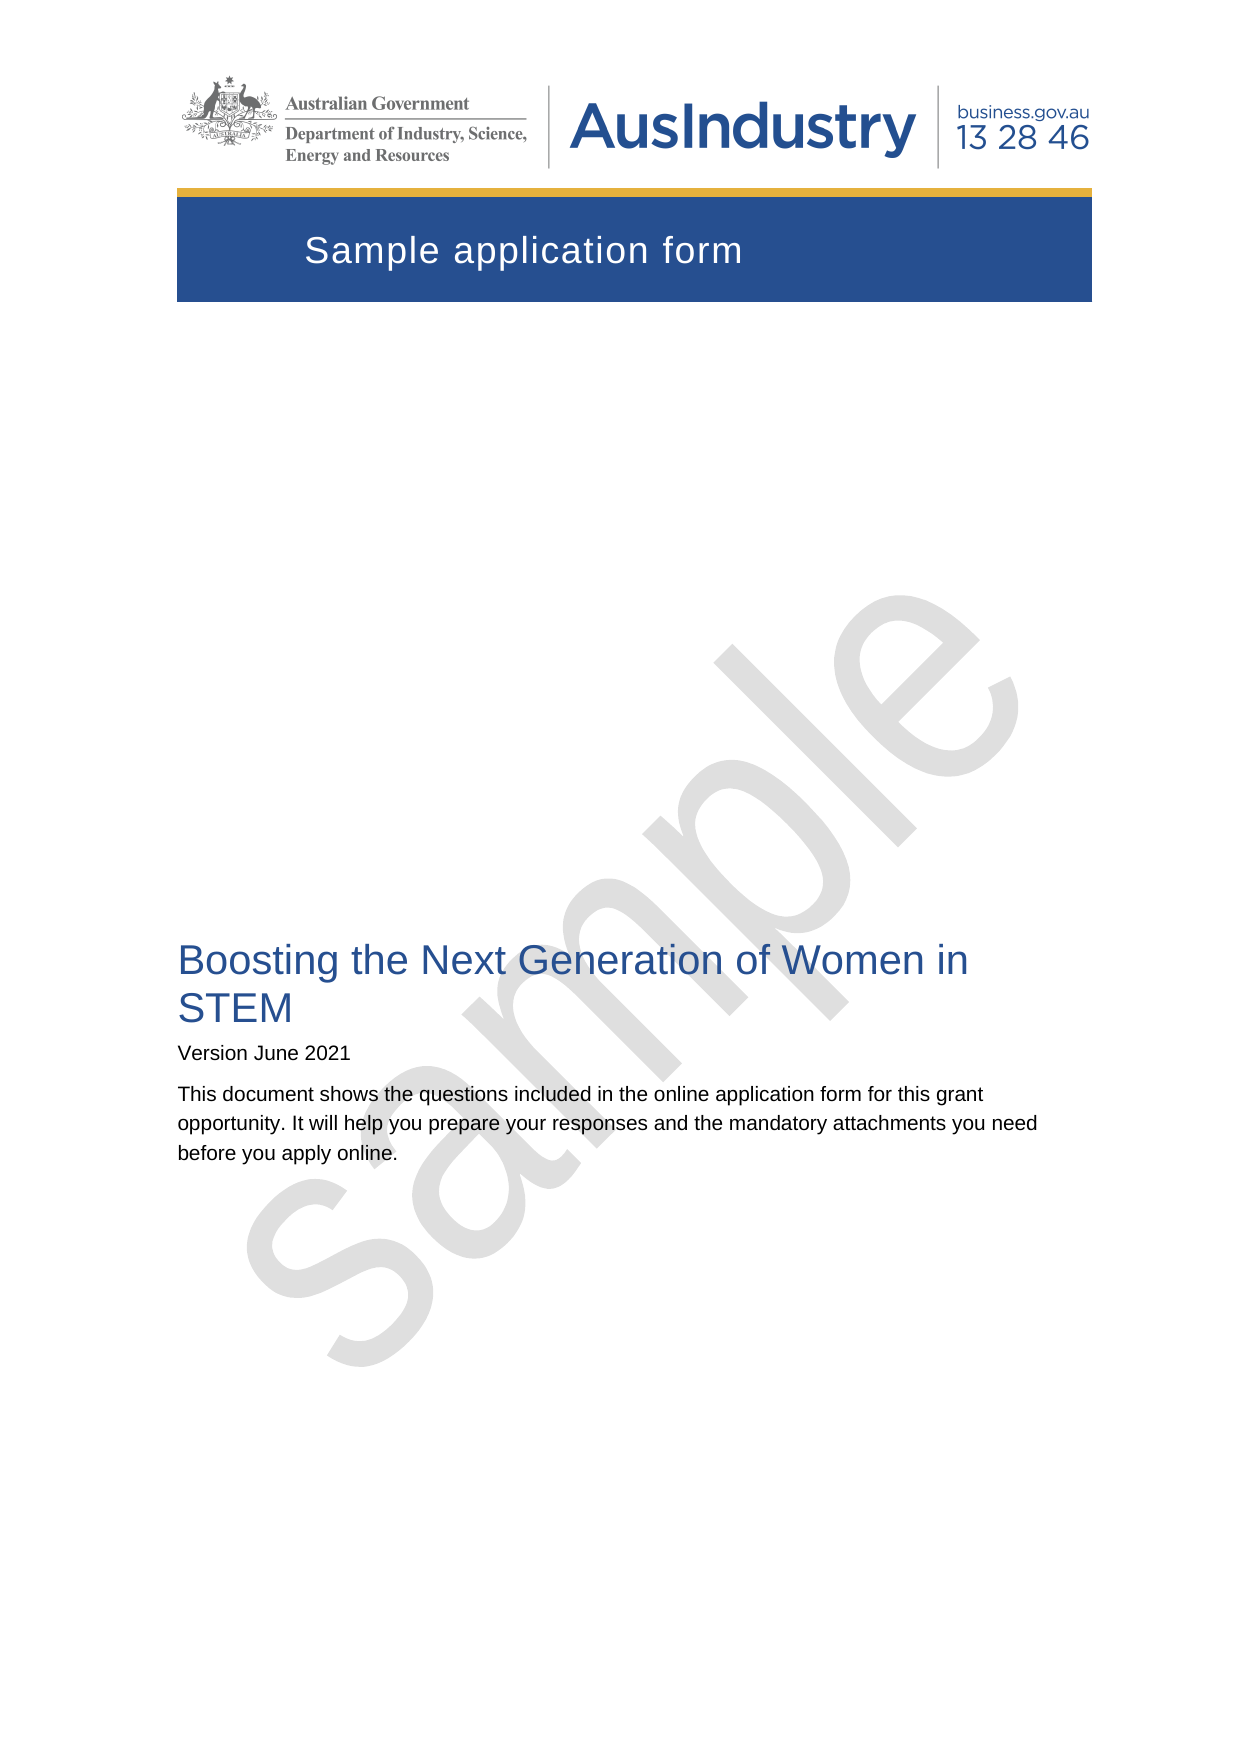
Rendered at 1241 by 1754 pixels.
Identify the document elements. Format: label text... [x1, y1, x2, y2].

text Version June 2021 [177, 1035, 1092, 1064]
subtitle Boosting the Next Generation of Women in STEM [177, 935, 1092, 1031]
picture [177, 73, 1093, 184]
text This document shows the questions included in the online application form for this grant opportunity. It will help you prepare your responses and the mandatory attachments you need before you apply online. [177, 1077, 1092, 1164]
